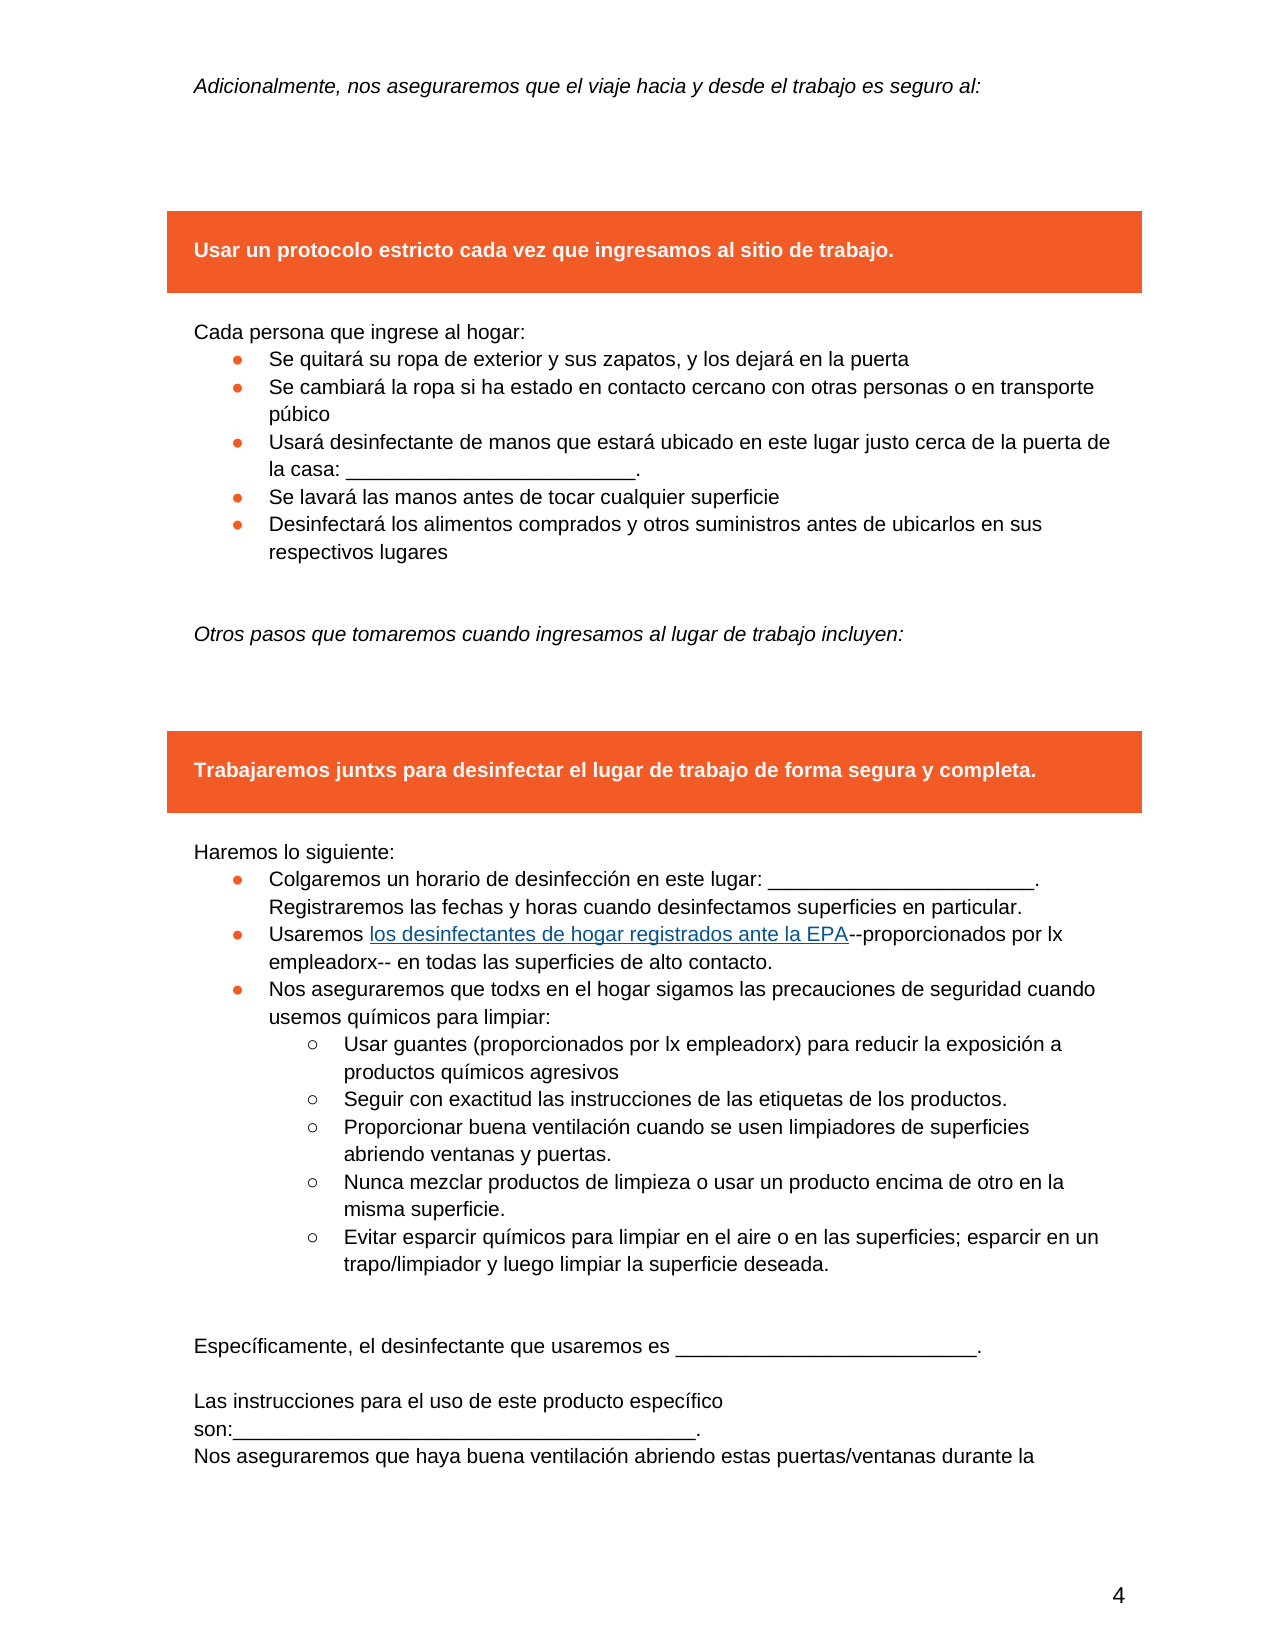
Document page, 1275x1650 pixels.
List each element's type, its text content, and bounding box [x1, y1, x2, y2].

table_cell Haremos lo siguiente: Colgaremos un horario de desinfección en este lugar: _______________________. Registraremos las fechas y horas cuando desinfectamos superficies en particular. Usaremos los desinfectantes de hogar registrados ante la EPA--proporcionados por lx empleadorx-- en todas las superficies de alto contacto. Nos aseguraremos que todxs en el hogar sigamos las precauciones de seguridad cuando usemos químicos para limpiar: Usar guantes (proporcionados por lx empleadorx) para reducir la exposición a productos químicos agresivos Seguir con exactitud las instrucciones de las etiquetas de los productos. Proporcionar buena ventilación cuando se usen limpiadores de superficies abriendo ventanas y puertas. Nunca mezclar productos de limpieza o usar un producto encima de otro en la misma superficie. Evitar esparcir químicos para limpiar en el aire o en las superficies; esparcir en un trapo/limpiador y luego limpiar la superficie deseada. [167, 813, 1142, 1307]
table_cell Trabajaremos juntxs para desinfectar el lugar de trabajo de forma segura y completa. [167, 731, 1142, 813]
table_cell Cada persona que ingrese al hogar: Se quitará su ropa de exterior y sus zapatos, y los dejará en la puerta Se cambiará la ropa si ha estado en contacto cercano con otras personas o en transporte púbico Usará desinfectante de manos que estará ubicado en este lugar justo cerca de la puerta de la casa: _________________________. Se lavará las manos antes de tocar cualquier superficie Desinfectará los alimentos comprados y otros suministros antes de ubicarlos en sus respectivos lugares [167, 293, 1142, 594]
table_cell Adicionalmente, nos aseguraremos que el viaje hacia y desde el trabajo es seguro al: [167, 47, 1142, 211]
table_cell Usar un protocolo estricto cada vez que ingresamos al sitio de trabajo. [167, 211, 1142, 293]
table_cell Otros pasos que tomaremos cuando ingresamos al lugar de trabajo incluyen: [167, 594, 1142, 731]
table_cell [167, 1307, 1142, 1495]
